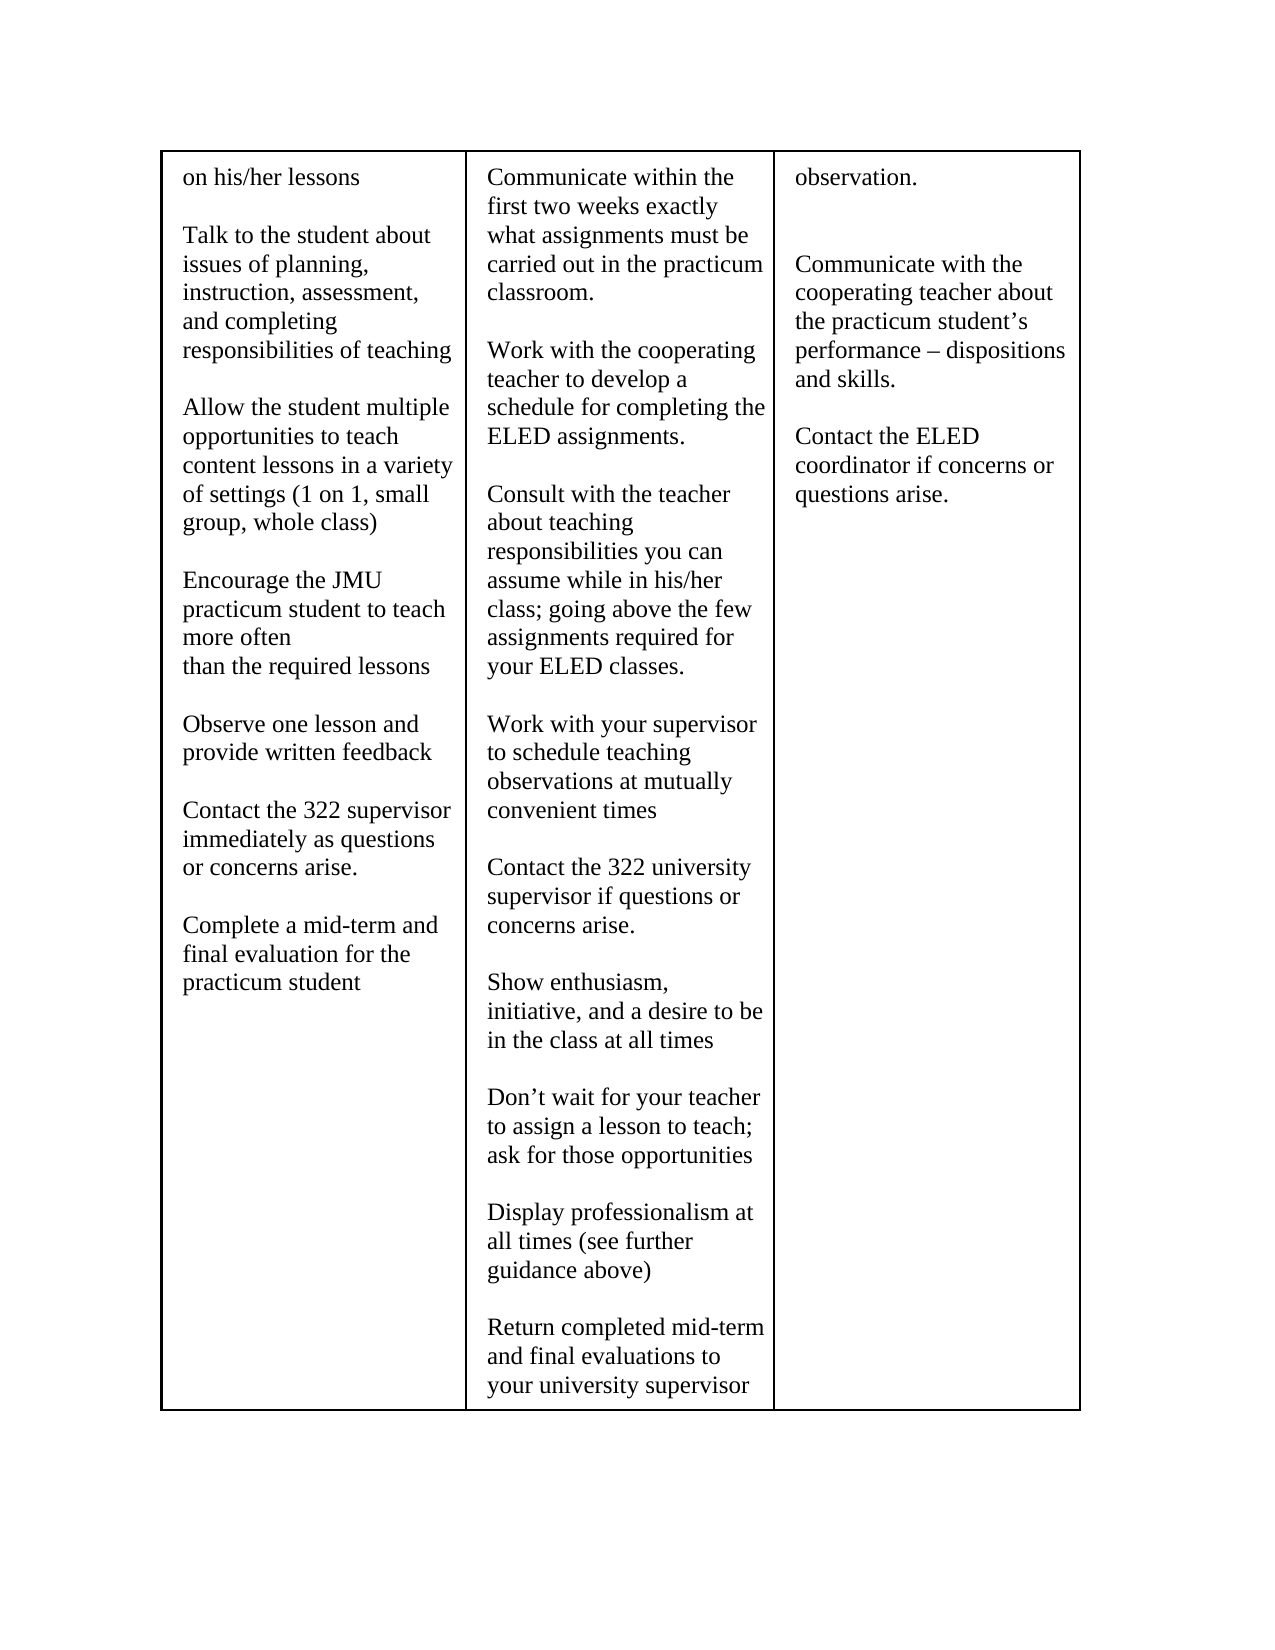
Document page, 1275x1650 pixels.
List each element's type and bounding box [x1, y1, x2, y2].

table_cell [163, 152, 465, 1409]
table_cell [775, 152, 1079, 1409]
table_cell [467, 152, 773, 1409]
